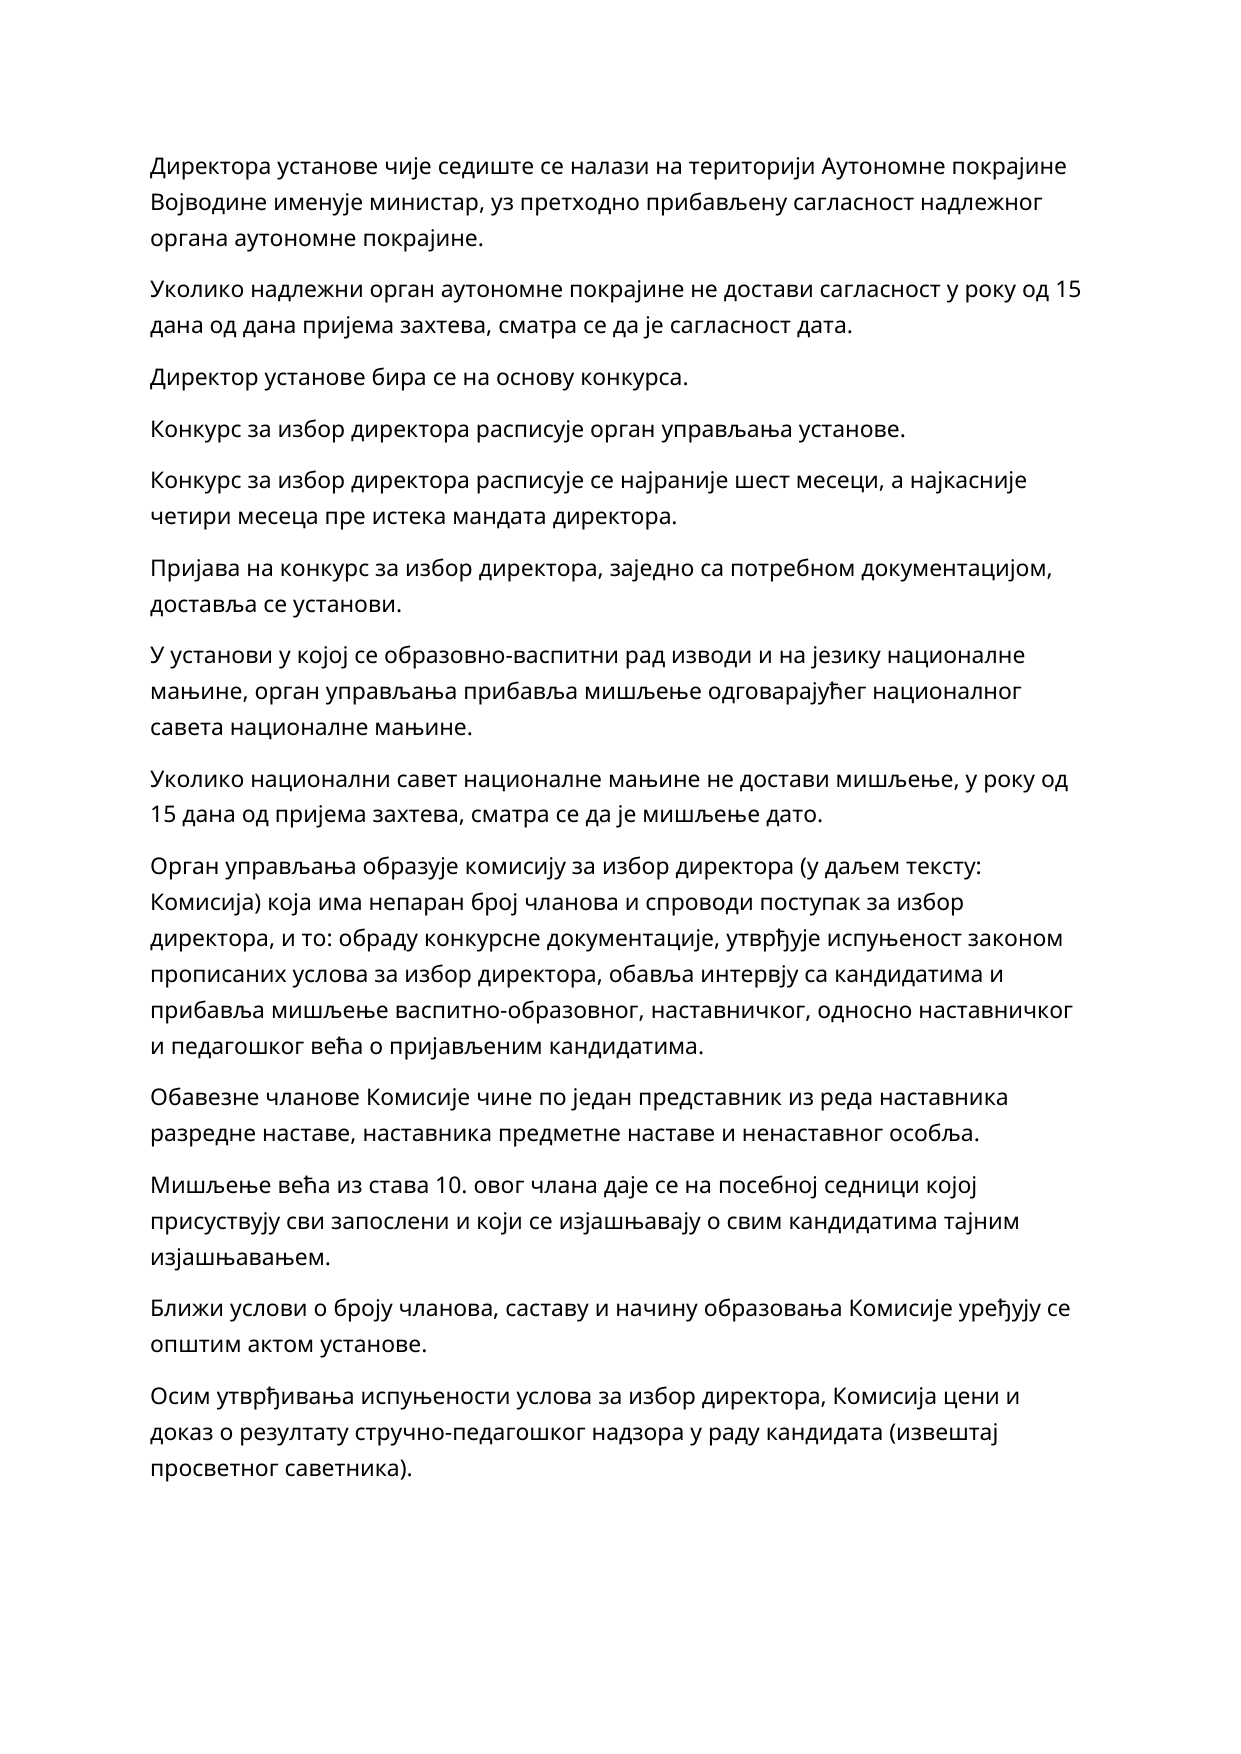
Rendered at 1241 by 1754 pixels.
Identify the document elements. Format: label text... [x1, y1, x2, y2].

text Директор установе бира се на основу конкурса. [150, 361, 1090, 392]
text Осим утврђивања испуњености услова за избор директора, Комисија цени и доказ о резултату стручно-педагошког надзора у раду кандидата (извештај просветног саветника). [150, 1380, 1090, 1483]
text Директора установе чије седиште се налази на територији Аутономне покрајине Војводине именује министар, уз претходно прибављену сагласност надлежног органа аутономне покрајине. [150, 150, 1090, 253]
text У установи у којој се образовно-васпитни рад изводи и на језику националне мањине, орган управљања прибавља мишљење одговарајућег националног савета националне мањине. [150, 639, 1090, 742]
text Обавезне чланове Комисије чине по један представник из реда наставника разредне наставе, наставника предметне наставе и ненаставног особља. [150, 1081, 1090, 1148]
text Конкурс за избор директора расписује орган управљања установе. [150, 412, 1090, 444]
text Уколико надлежни орган аутономне покрајине не достави сагласност у року од 15 дана од дана пријема захтева, сматра се да је сагласност дата. [150, 273, 1090, 341]
text Орган управљања образује комисију за избор директора (у даљем тексту: Комисија) која има непаран број чланова и спроводи поступак за избор директора, и то: обраду конкурсне документације, утврђује испуњеност законом прописаних услова за избор директора, обавља интервју са кандидатима и прибавља мишљење васпитно-образовног, наставничког, односно наставничког и педагошког већа о пријављеним кандидатима. [150, 850, 1090, 1061]
text Уколико национални савет националне мањине не достави мишљење, у року од 15 дана од пријема захтева, сматра се да је мишљење дато. [150, 762, 1090, 830]
text Конкурс за избор директора расписује се најраније шест месеци, а најкасније четири месеца пре истека мандата директора. [150, 464, 1090, 531]
text Мишљење већа из става 10. овог члана даје се на посебној седници којој присуствују сви запослени и који се изјашњавају о свим кандидатима тајним изјашњавањем. [150, 1169, 1090, 1272]
text Пријава на конкурс за избор директора, заједно са потребном документацијом, доставља се установи. [150, 552, 1090, 619]
text Ближи услови о броју чланова, саставу и начину образовања Комисије уређују се општим актом установе. [150, 1292, 1090, 1359]
